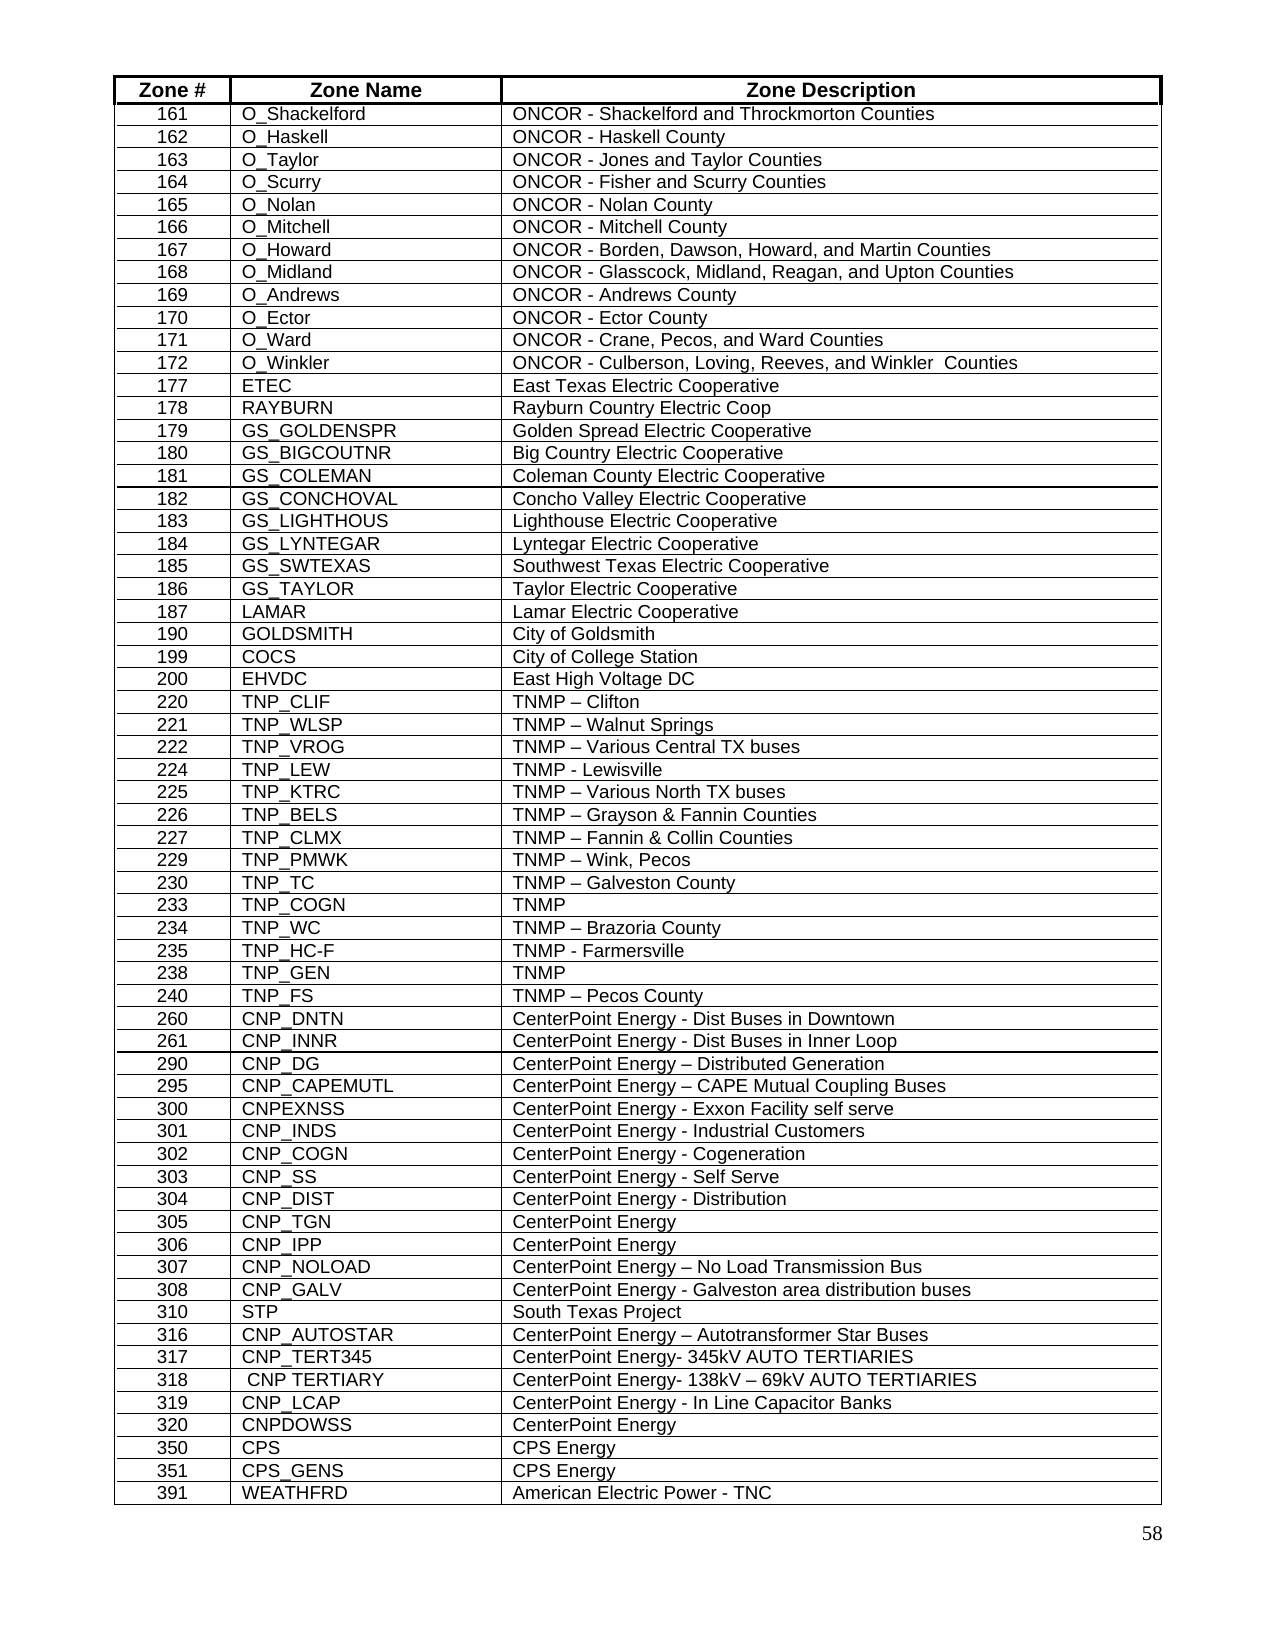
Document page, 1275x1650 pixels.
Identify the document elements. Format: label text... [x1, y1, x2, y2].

table_cell TNMP – Walnut Springs [502, 713, 1161, 735]
table_cell GS_SWTEXAS [231, 555, 501, 577]
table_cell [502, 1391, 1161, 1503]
table_cell TNP_CLMX [231, 826, 501, 848]
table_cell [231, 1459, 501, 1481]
table_cell GS_GOLDENSPR [231, 420, 501, 441]
table_cell CenterPoint Energy - Industrial Customers [502, 1119, 1161, 1142]
table_cell TNMP - Farmersville [502, 939, 1161, 961]
table_cell ONCOR - Haskell County [502, 125, 1161, 147]
table_cell 308 [115, 1278, 230, 1300]
table_cell 307 [115, 1255, 230, 1277]
table_cell 235 [115, 939, 230, 961]
table_cell ONCOR - Crane, Pecos, and Ward Counties [502, 328, 1161, 351]
table_cell CenterPoint Energy [502, 1232, 1161, 1255]
table_cell 227 [115, 825, 230, 848]
table_cell 304 [115, 1187, 230, 1210]
table_cell 225 [115, 780, 230, 803]
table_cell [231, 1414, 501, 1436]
table_header Zone Description [503, 78, 1159, 102]
table_cell O_Shackelford [231, 105, 501, 125]
table_cell ONCOR - Glasscock, Midland, Reagan, and Upton Counties [502, 260, 1161, 283]
table_cell CNP_SS [231, 1166, 501, 1187]
table_cell GS_TAYLOR [231, 578, 501, 599]
table_cell ONCOR - Mitchell County [502, 215, 1161, 238]
table_cell CNP_INDS [231, 1120, 501, 1142]
table_cell O_Scurry [231, 171, 501, 192]
table_cell TNP_VROG [231, 736, 501, 758]
table_cell 290 [115, 1051, 230, 1074]
table_cell TNP_WC [231, 917, 501, 938]
table_cell CNP_IPP [231, 1233, 501, 1255]
table_cell Taylor Electric Cooperative [502, 577, 1161, 599]
table_cell 220 [115, 690, 230, 712]
table_cell 303 [115, 1165, 230, 1187]
table_cell TNMP – Pecos County [502, 984, 1161, 1006]
table_cell TNMP - Lewisville [502, 758, 1161, 780]
table_cell 186 [115, 577, 230, 599]
table_cell CenterPoint Energy [502, 1210, 1161, 1232]
table_cell 226 [115, 803, 230, 825]
table_cell CenterPoint Energy- 138kV – 69kV AUTO TERTIARIES [502, 1368, 1161, 1391]
table_cell 317 [115, 1345, 230, 1368]
table_cell COCS [231, 646, 501, 667]
table_cell TNMP – Wink, Pecos [502, 848, 1161, 871]
table_cell 180 [115, 441, 230, 464]
table_cell O_Winkler [231, 352, 501, 373]
table_cell 310 [115, 1300, 230, 1323]
table_cell 187 [115, 599, 230, 622]
table_cell 182 [115, 486, 230, 509]
table_cell 240 [115, 984, 230, 1006]
table_cell 305 [115, 1210, 230, 1232]
table_cell TNP_LEW [231, 759, 501, 780]
table_cell CenterPoint Energy - Galveston area distribution buses [502, 1278, 1161, 1300]
table_cell O_Taylor [231, 148, 501, 170]
table_cell ONCOR - Ector County [502, 306, 1161, 328]
table_cell 184 [115, 532, 230, 554]
table_cell 295 [115, 1074, 230, 1097]
table_cell GOLDSMITH [231, 623, 501, 644]
table_cell 222 [115, 735, 230, 758]
table_cell RAYBURN [231, 397, 501, 418]
table_cell 177 [115, 373, 230, 396]
table_cell 200 [115, 667, 230, 690]
table_cell Rayburn Country Electric Coop [502, 396, 1161, 418]
table_cell O_Haskell [231, 126, 501, 147]
table_cell 318 [115, 1368, 230, 1391]
table_cell O_Andrews [231, 284, 501, 306]
table_cell CenterPoint Energy - Exxon Facility self serve [502, 1097, 1161, 1119]
table_cell CNP_DG [231, 1053, 501, 1074]
table_cell GS_BIGCOUTNR [231, 442, 501, 464]
table_cell 183 [115, 509, 230, 532]
table_cell 306 [115, 1232, 230, 1255]
table_cell TNP_CLIF [231, 691, 501, 712]
table_cell City of College Station [502, 645, 1161, 667]
table_cell STP [231, 1301, 501, 1323]
table_cell TNP_PMWK [231, 849, 501, 871]
table_cell 221 [115, 713, 230, 735]
table_cell 168 [115, 260, 230, 283]
table_cell TNP_BELS [231, 804, 501, 825]
table_cell 179 [115, 419, 230, 441]
table_header Zone Name [232, 78, 500, 102]
table_cell CNP_NOLOAD [231, 1256, 501, 1277]
table_cell 302 [115, 1142, 230, 1164]
table_cell Lyntegar Electric Cooperative [502, 532, 1161, 554]
table_cell CNP_CAPEMUTL [231, 1075, 501, 1097]
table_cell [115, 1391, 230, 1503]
table_cell CenterPoint Energy - Dist Buses in Inner Loop [502, 1029, 1161, 1051]
table_cell City of Goldsmith [502, 622, 1161, 644]
table_cell 171 [115, 328, 230, 351]
table_cell South Texas Project [502, 1300, 1161, 1323]
table_cell Lamar Electric Cooperative [502, 599, 1161, 622]
table_cell 238 [115, 961, 230, 984]
table_cell 170 [115, 306, 230, 328]
table_cell Coleman County Electric Cooperative [502, 464, 1161, 486]
table_cell O_Howard [231, 239, 501, 260]
table_cell CenterPoint Energy - Cogeneration [502, 1142, 1161, 1164]
table_cell CenterPoint Energy - Dist Buses in Downtown [502, 1006, 1161, 1029]
table_cell 230 [115, 871, 230, 893]
table_cell CNP TERTIARY [231, 1369, 501, 1391]
table_cell TNMP – Fannin & Collin Counties [502, 825, 1161, 848]
table_cell CNP_DNTN [231, 1007, 501, 1029]
table_cell CenterPoint Energy- 345kV AUTO TERTIARIES [502, 1345, 1161, 1368]
table_cell 190 [115, 622, 230, 644]
table_cell TNMP – Clifton [502, 690, 1161, 712]
table_cell Southwest Texas Electric Cooperative [502, 554, 1161, 577]
table_cell O_Mitchell [231, 216, 501, 238]
table_cell CenterPoint Energy – No Load Transmission Bus [502, 1255, 1161, 1277]
table_cell 172 [115, 351, 230, 373]
table_cell 167 [115, 238, 230, 260]
table_cell CenterPoint Energy – CAPE Mutual Coupling Buses [502, 1074, 1161, 1097]
table_cell O_Midland [231, 261, 501, 283]
table_cell 164 [115, 170, 230, 192]
table_cell O_Ward [231, 329, 501, 351]
table_cell GS_LYNTEGAR [231, 533, 501, 554]
table_cell East Texas Electric Cooperative [502, 373, 1161, 396]
table_cell CNP_TGN [231, 1211, 501, 1232]
table_cell TNMP [502, 893, 1161, 916]
table_cell ONCOR - Andrews County [502, 283, 1161, 306]
table_cell 300 [115, 1097, 230, 1119]
table_cell CNP_COGN [231, 1143, 501, 1164]
table_cell 199 [115, 645, 230, 667]
table_cell 163 [115, 147, 230, 170]
table_cell 166 [115, 215, 230, 238]
table_cell CNP_GALV [231, 1279, 501, 1300]
table_cell ONCOR - Fisher and Scurry Counties [502, 170, 1161, 192]
table_cell CNP_DIST [231, 1188, 501, 1210]
table_cell TNP_TC [231, 872, 501, 893]
table_cell 181 [115, 464, 230, 486]
table_cell ONCOR - Shackelford and Throckmorton Counties [502, 102, 1161, 125]
table_cell 316 [115, 1323, 230, 1345]
table_cell CenterPoint Energy - Self Serve [502, 1165, 1161, 1187]
table_cell TNMP [502, 961, 1161, 984]
table_cell TNMP – Brazoria County [502, 916, 1161, 938]
table_cell 224 [115, 758, 230, 780]
table_cell CenterPoint Energy – Distributed Generation [502, 1051, 1161, 1074]
table_cell CNP_INNR [231, 1030, 501, 1051]
table_cell GS_CONCHOVAL [231, 488, 501, 509]
table_cell TNP_COGN [231, 894, 501, 916]
table_cell TNMP – Galveston County [502, 871, 1161, 893]
table_cell ETEC [231, 374, 501, 396]
table_cell 261 [115, 1029, 230, 1051]
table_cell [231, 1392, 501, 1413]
table_cell 161 [115, 103, 230, 125]
table_cell 185 [115, 554, 230, 577]
table_cell CNP_TERT345 [231, 1346, 501, 1368]
table_cell TNP_FS [231, 985, 501, 1006]
table_cell O_Ector [231, 307, 501, 328]
table_cell CenterPoint Energy - Distribution [502, 1187, 1161, 1210]
table_cell ONCOR - Culberson, Loving, Reeves, and Winkler Counties [502, 351, 1161, 373]
table_cell GS_LIGHTHOUS [231, 510, 501, 532]
table_cell Golden Spread Electric Cooperative [502, 419, 1161, 441]
table_cell O_Nolan [231, 194, 501, 215]
table_cell 162 [115, 125, 230, 147]
table_cell TNP_GEN [231, 962, 501, 984]
table_cell 301 [115, 1119, 230, 1142]
table_cell 234 [115, 916, 230, 938]
table_cell TNMP – Various Central TX buses [502, 735, 1161, 758]
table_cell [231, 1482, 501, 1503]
table_cell EHVDC [231, 668, 501, 690]
table_cell TNMP – Various North TX buses [502, 780, 1161, 803]
table_cell East High Voltage DC [502, 667, 1161, 690]
table_cell TNP_KTRC [231, 781, 501, 803]
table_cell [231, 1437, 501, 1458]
table_cell TNMP – Grayson & Fannin Counties [502, 803, 1161, 825]
table_cell 165 [115, 193, 230, 215]
table_cell LAMAR [231, 600, 501, 622]
table_cell ONCOR - Jones and Taylor Counties [502, 147, 1161, 170]
table_cell CNPEXNSS [231, 1098, 501, 1119]
table_cell Big Country Electric Cooperative [502, 441, 1161, 464]
table_cell 178 [115, 396, 230, 418]
table_cell CenterPoint Energy – Autotransformer Star Buses [502, 1323, 1161, 1345]
table_cell 229 [115, 848, 230, 871]
table_cell CNP_AUTOSTAR [231, 1324, 501, 1345]
table_cell 260 [115, 1006, 230, 1029]
table_cell GS_COLEMAN [231, 465, 501, 486]
table_cell ONCOR - Borden, Dawson, Howard, and Martin Counties [502, 238, 1161, 260]
table_cell 233 [115, 893, 230, 916]
table_cell ONCOR - Nolan County [502, 193, 1161, 215]
table_cell Lighthouse Electric Cooperative [502, 509, 1161, 532]
table_cell 169 [115, 283, 230, 306]
table_cell TNP_HC-F [231, 940, 501, 961]
table_cell Concho Valley Electric Cooperative [502, 486, 1161, 509]
table_cell TNP_WLSP [231, 714, 501, 735]
table_header Zone # [116, 78, 229, 102]
